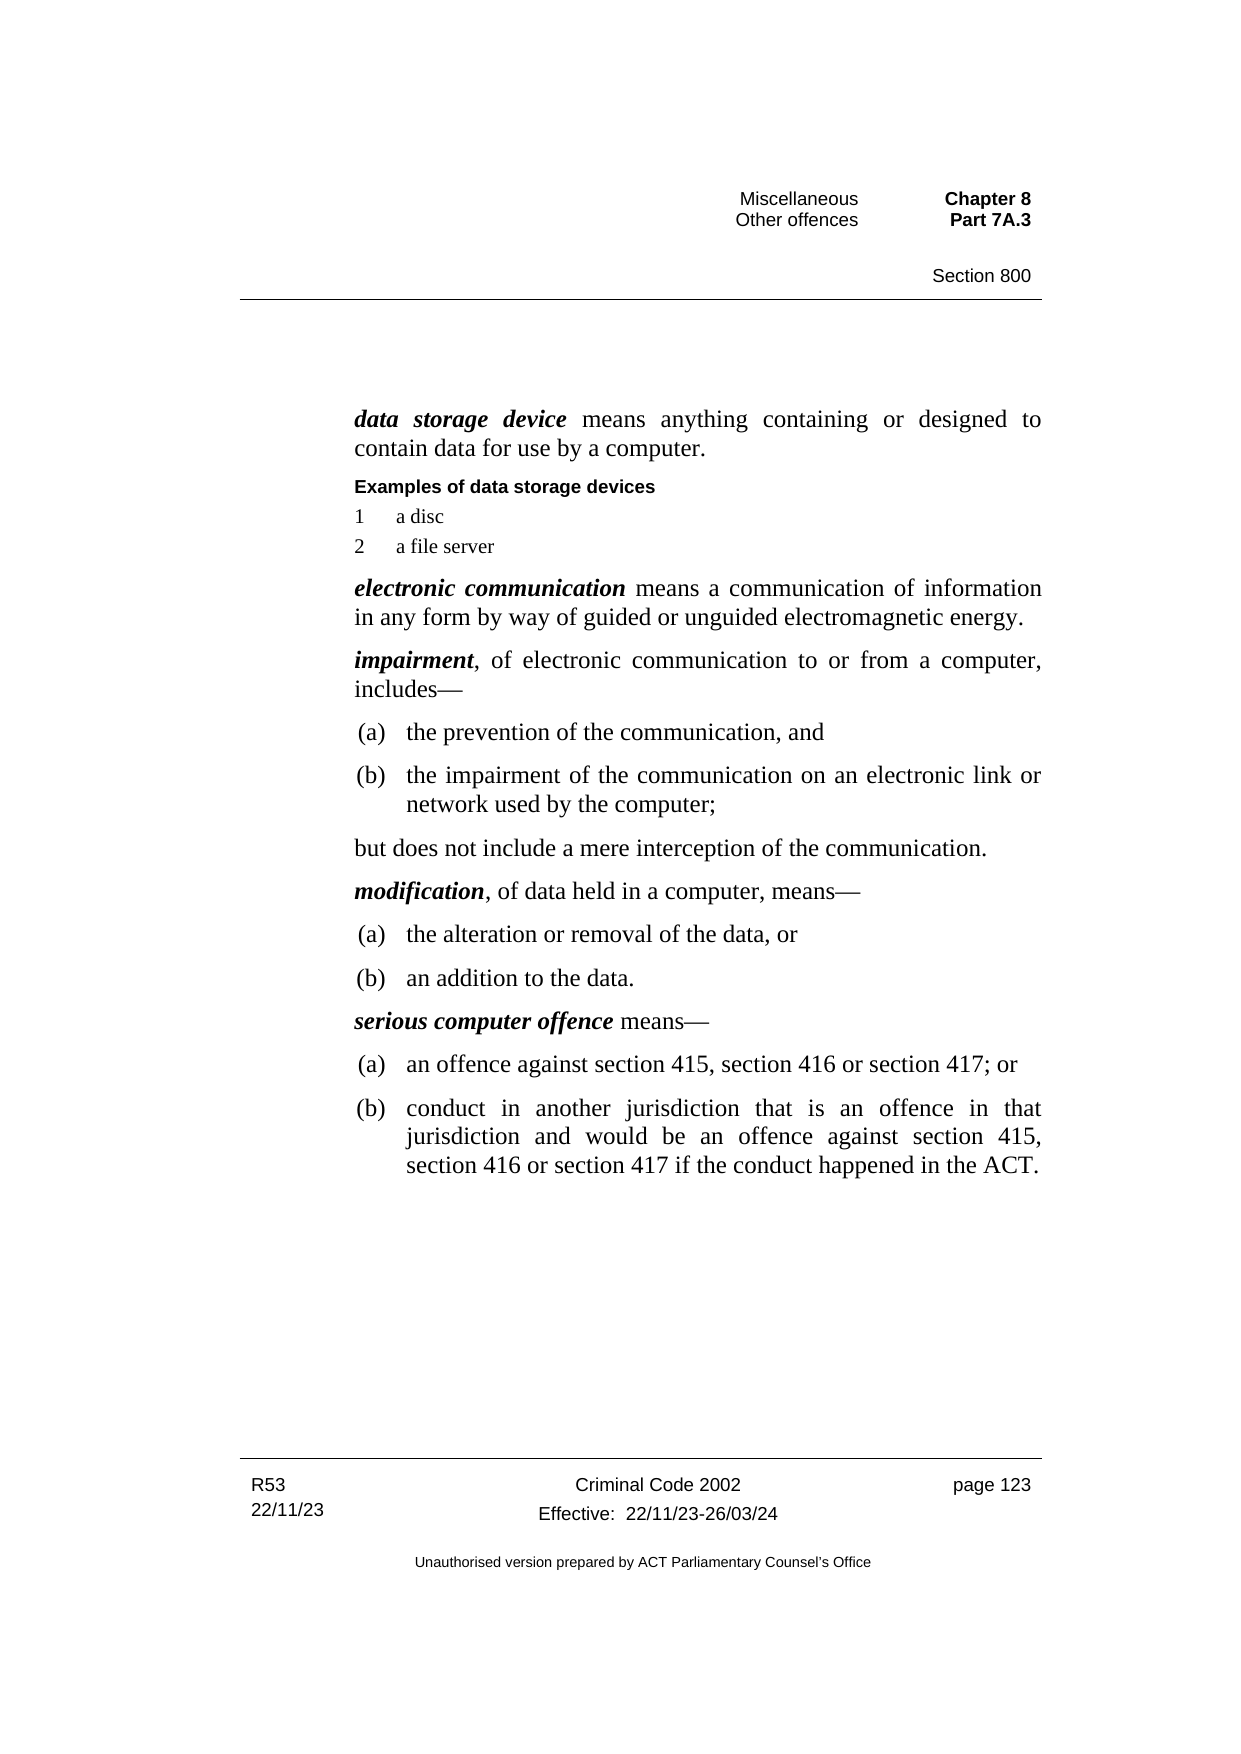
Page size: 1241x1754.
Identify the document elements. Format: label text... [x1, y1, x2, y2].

text (b) conduct in another jurisdiction that is an offence in that jurisdiction and would be an offence against section 415, section 416 or section 417 if the conduct happened in the ACT. [239, 1093, 1042, 1179]
text 2 a file server [354, 534, 1042, 558]
text (a) the prevention of the communication, and [239, 717, 1042, 746]
text (b) an addition to the data. [239, 963, 1042, 991]
text (a) the alteration or removal of the data, or [239, 919, 1042, 948]
text impairment, of electronic communication to or from a computer, includes— [354, 645, 1042, 703]
text serious computer offence means— [354, 1006, 1042, 1035]
text Examples of data storage devices [354, 476, 1042, 498]
text electronic communication means a communication of information in any form by way of guided or unguided electromagnetic energy. [354, 573, 1042, 631]
text but does not include a mere interception of the communication. [354, 833, 1042, 861]
text data storage device means anything containing or designed to contain data for use by a computer. [354, 404, 1042, 462]
text modification, of data held in a computer, means— [354, 876, 1042, 905]
text (a) an offence against section 415, section 416 or section 417; or [239, 1049, 1042, 1078]
text 1 a disc [354, 504, 1042, 528]
text (b) the impairment of the communication on an electronic link or network used by the computer; [239, 761, 1042, 818]
